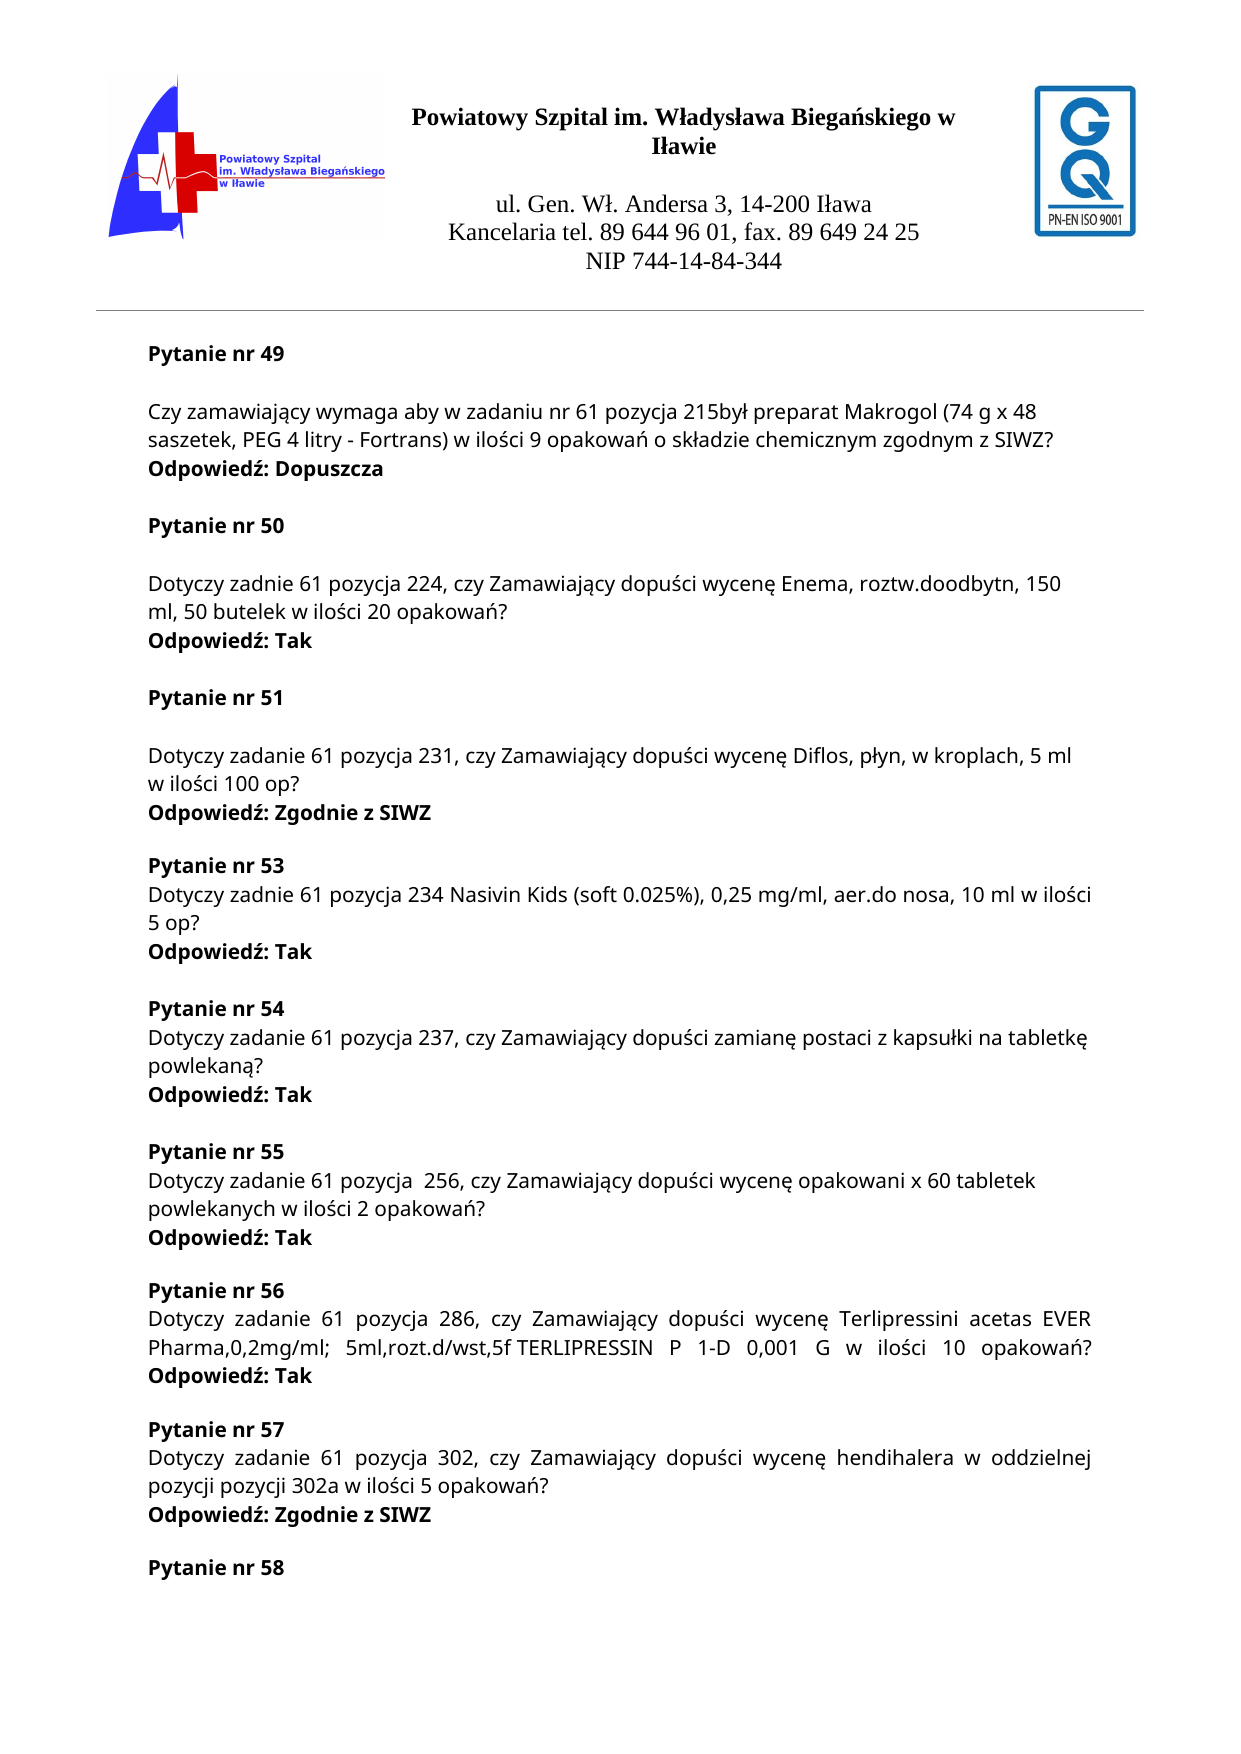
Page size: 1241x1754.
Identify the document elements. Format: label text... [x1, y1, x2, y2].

text Odpowiedź: Tak [148, 937, 1093, 965]
text Pytanie nr 54 [148, 994, 1093, 1023]
text Czy zamawiający wymaga aby w zadaniu nr 61 pozycja 215był preparat Makrogol (74 g x 48 saszetek, PEG 4 litry - Fortrans) w ilości 9 opakowań o składzie chemicznym zgodnym z SIWZ? [148, 397, 1093, 454]
text Pytanie nr 51 [148, 683, 1093, 712]
text Pytanie nr 50 [148, 511, 1093, 540]
text Odpowiedź: Zgodnie z SIWZ [148, 1500, 1093, 1528]
text Pytanie nr 57 [148, 1415, 1093, 1443]
picture [1022, 73, 1145, 248]
text Pytanie nr 56 [148, 1276, 1093, 1304]
text Dotyczy zadanie 61 pozycja 286, czy Zamawiający dopuści wycenę Terlipressini acetas EVER Pharma,0,2mg/ml; 5ml,rozt.d/wst,5f TERLIPRESSIN P 1-D 0,001 G w ilości 10 opakowań? Odpowiedź: Tak [148, 1304, 1093, 1390]
text Dotyczy zadnie 61 pozycja 224, czy Zamawiający dopuści wycenę Enema, roztw.doodbytn, 150 ml, 50 butelek w ilości 20 opakowań? [148, 569, 1093, 626]
text Dotyczy zadnie 61 pozycja 234 Nasivin Kids (soft 0.025%), 0,25 mg/ml, aer.do nosa, 10 ml w ilości 5 op? [148, 880, 1093, 937]
text Dotyczy zadanie 61 pozycja 302, czy Zamawiający dopuści wycenę hendihalera w oddzielnej pozycji pozycji 302a w ilości 5 opakowań? [148, 1443, 1093, 1500]
text Pytanie nr 53 [148, 851, 1093, 880]
text Pytanie nr 49 [148, 339, 1093, 368]
text Dotyczy zadanie 61 pozycja 237, czy Zamawiający dopuści zamianę postaci z kapsułki na tabletkę powlekaną? [148, 1023, 1093, 1080]
text Pytanie nr 55 [148, 1137, 1093, 1166]
text Dotyczy zadanie 61 pozycja 231, czy Zamawiający dopuści wycenę Diflos, płyn, w kroplach, 5 ml w ilości 100 op? [148, 741, 1093, 798]
text Odpowiedź: Zgodnie z SIWZ [148, 798, 1093, 826]
text Odpowiedź: Tak [148, 1080, 1093, 1108]
text Odpowiedź: Tak [148, 626, 1093, 654]
picture [107, 73, 386, 240]
text Pytanie nr 58 [148, 1553, 1093, 1582]
text Odpowiedź: Dopuszcza [148, 454, 1093, 482]
text Dotyczy zadanie 61 pozycja 256, czy Zamawiający dopuści wycenę opakowani x 60 tabletek powlekanych w ilości 2 opakowań? [148, 1166, 1093, 1223]
text Odpowiedź: Tak [148, 1223, 1093, 1251]
